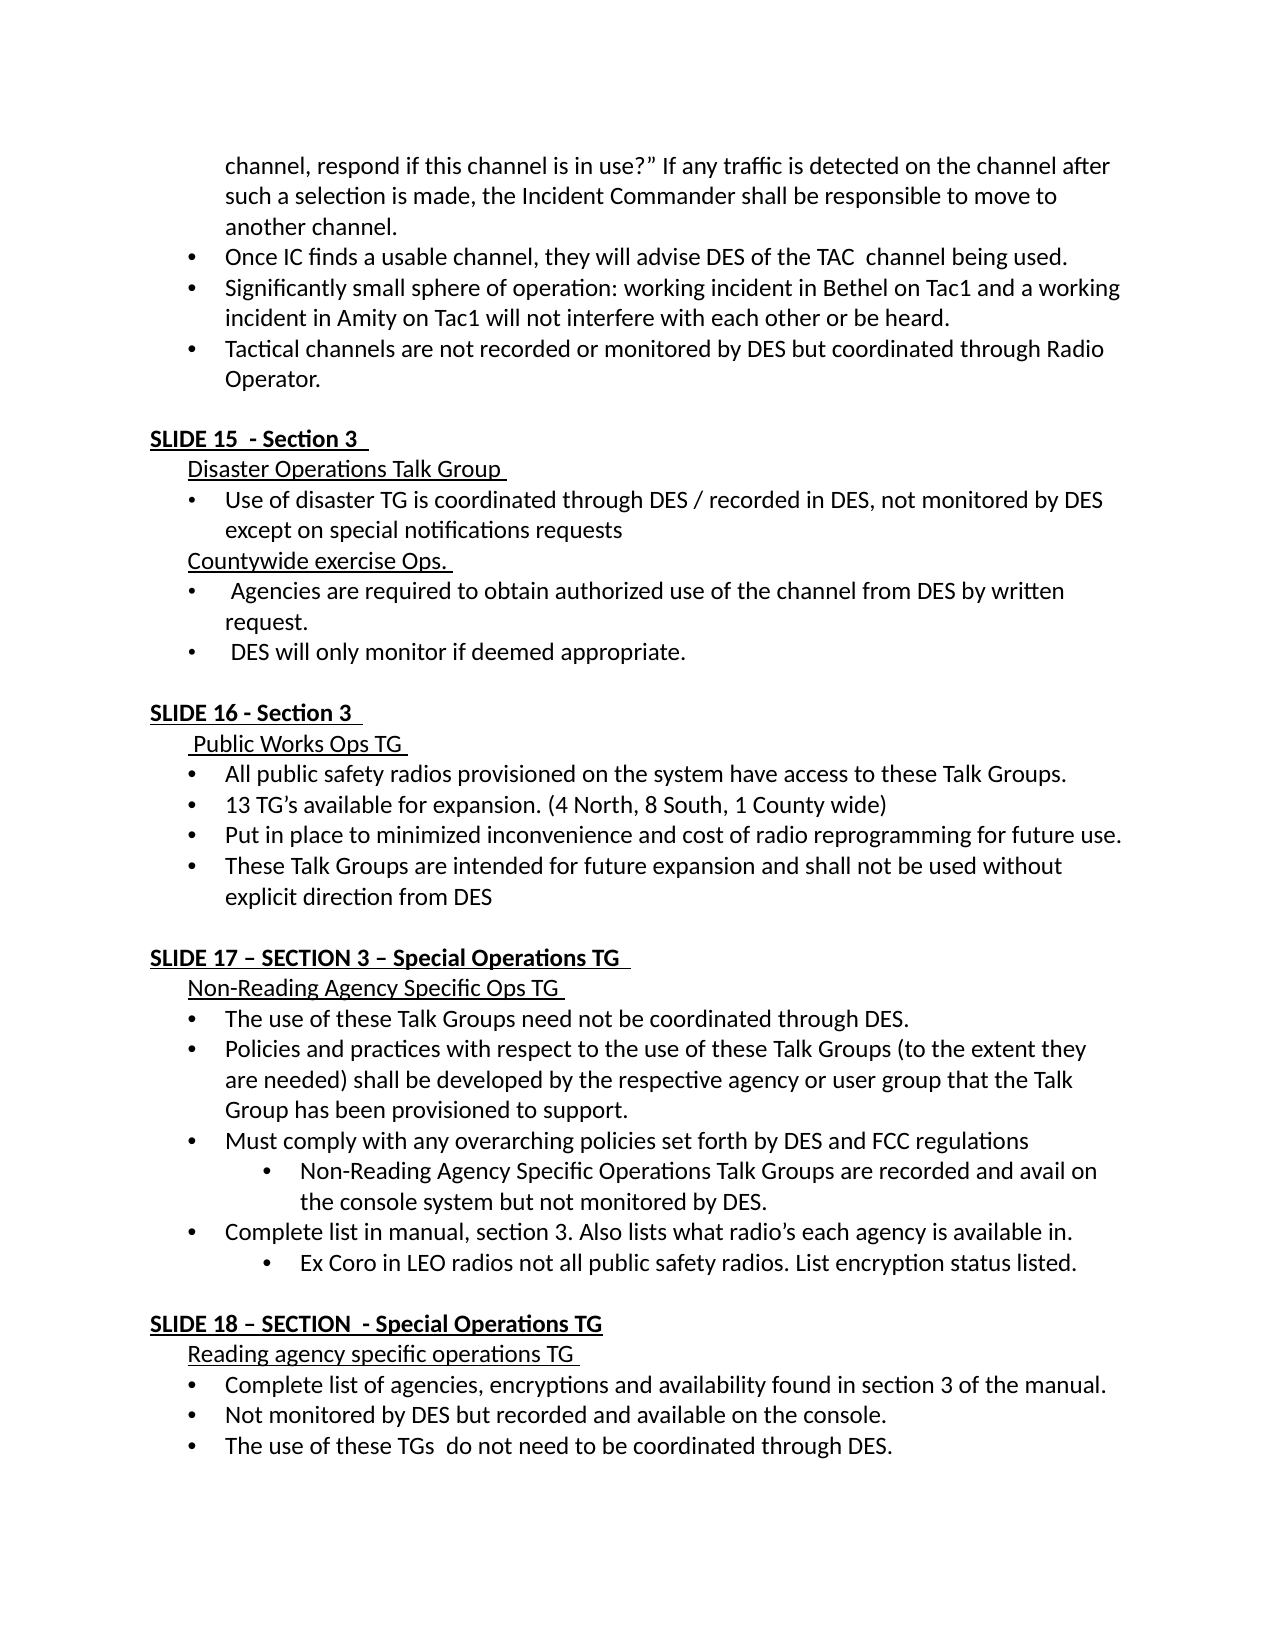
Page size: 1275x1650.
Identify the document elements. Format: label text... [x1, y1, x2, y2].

text Non-Reading Agency Specific Ops TG [150, 972, 1125, 1003]
list Complete list of agencies, encryptions and availability found in section 3 of the manual. [187, 1369, 1125, 1399]
list Use of disaster TG is coordinated through DES / recorded in DES, not monitored by DES except on special notifications requests [187, 484, 1125, 545]
text SLIDE 17 – SECTION 3 – Special Operations TG [150, 942, 1125, 972]
list Significantly small sphere of operation: working incident in Bethel on Tac1 and a working incident in Amity on Tac1 will not interfere with each other or be heard. [187, 272, 1125, 333]
list The use of these TGs do not need to be coordinated through DES. [187, 1430, 1125, 1461]
text Reading agency specific operations TG [150, 1338, 1125, 1369]
list 13 TG’s available for expansion. (4 North, 8 South, 1 County wide) [187, 789, 1125, 820]
list These Talk Groups are intended for future expansion and shall not be used without explicit direction from DES [187, 850, 1125, 911]
text SLIDE 16 - Section 3 [150, 698, 1125, 728]
list Complete list in manual, section 3. Also lists what radio’s each agency is available in. [187, 1216, 1125, 1247]
list Must comply with any overarching policies set forth by DES and FCC regulations [187, 1125, 1125, 1155]
text Countywide exercise Ops. [150, 545, 1125, 576]
text Public Works Ops TG [150, 728, 1125, 759]
text SLIDE 18 – SECTION - Special Operations TG [150, 1308, 1125, 1338]
list Agencies are required to obtain authorized use of the channel from DES by written request. [187, 576, 1125, 637]
list Ex Coro in LEO radios not all public safety radios. List encryption status listed. [262, 1247, 1125, 1277]
list Put in place to minimized inconvenience and cost of radio reprogramming for future use. [187, 820, 1125, 850]
list The use of these Talk Groups need not be coordinated through DES. [187, 1003, 1125, 1033]
list Once IC finds a usable channel, they will advise DES of the TAC channel being used. [187, 242, 1125, 272]
list Policies and practices with respect to the use of these Talk Groups (to the extent they are needed) shall be developed by the respective agency or user group that the Talk Group has been provisioned to support. [187, 1033, 1125, 1125]
list Not monitored by DES but recorded and available on the console. [187, 1399, 1125, 1430]
list DES will only monitor if deemed appropriate. [187, 637, 1125, 667]
text Disaster Operations Talk Group [150, 453, 1125, 484]
list Non-Reading Agency Specific Operations Talk Groups are recorded and avail on the console system but not monitored by DES. [262, 1155, 1125, 1216]
list All public safety radios provisioned on the system have access to these Talk Groups. [187, 759, 1125, 789]
list Tactical channels are not recorded or monitored by DES but coordinated through Radio Operator. [187, 333, 1125, 394]
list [187, 150, 1125, 242]
text SLIDE 15 - Section 3 [150, 423, 1125, 453]
